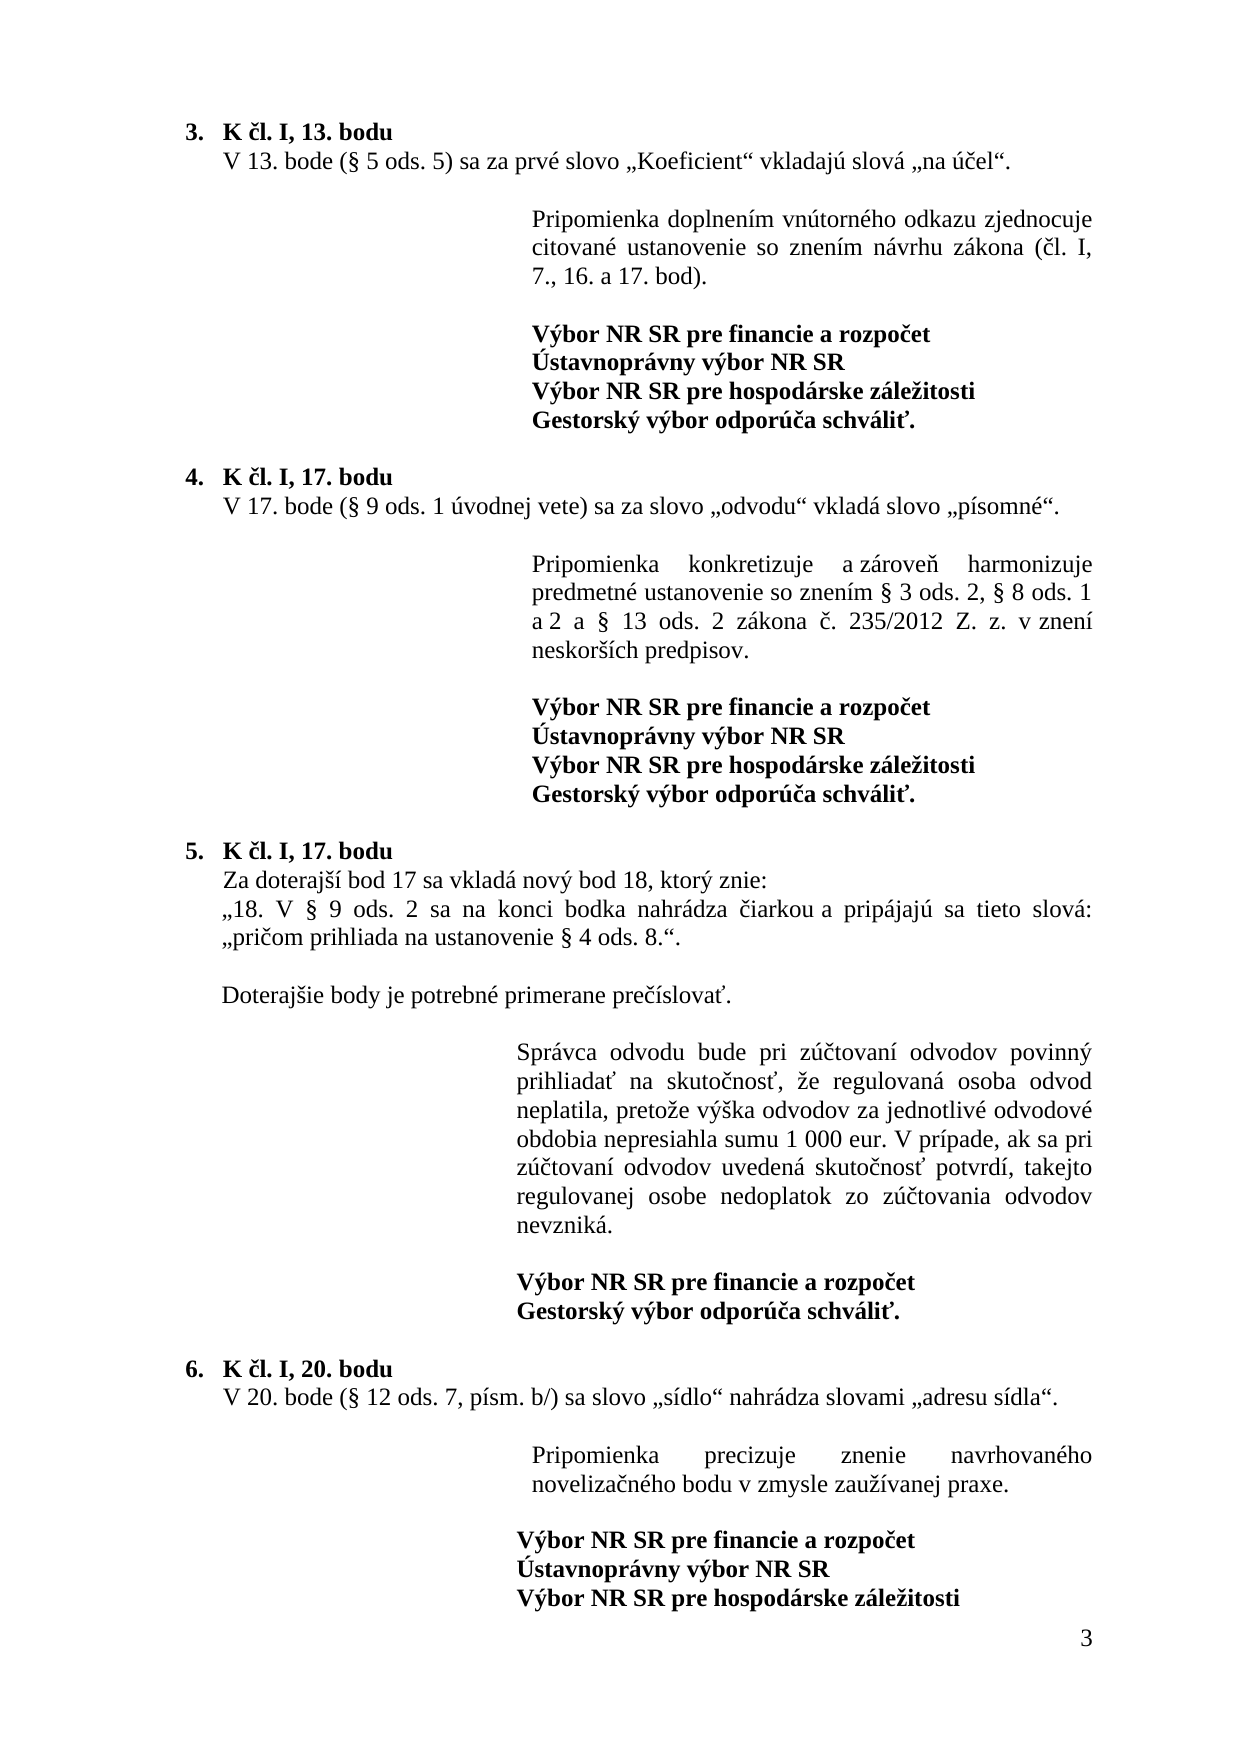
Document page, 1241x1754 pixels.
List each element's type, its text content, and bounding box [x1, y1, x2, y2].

list K čl. I, 13. bodu [185, 117, 1093, 146]
text Výbor NR SR pre financie a rozpočet [458, 319, 1093, 347]
text Výbor NR SR pre financie a rozpočet [458, 692, 1093, 721]
list Pripomienka precizuje znenie navrhovaného novelizačného bodu v zmysle zaužívanej praxe. [532, 1440, 1093, 1497]
text Ústavnoprávny výbor NR SR [458, 721, 1093, 750]
text Výbor NR SR pre financie a rozpočet [443, 1525, 1093, 1554]
list V 13. bode (§ 5 ods. 5) sa za prvé slovo „Koeficient“ vkladajú slová „na účel“. [223, 146, 1093, 175]
list V 20. bode (§ 12 ods. 7, písm. b/) sa slovo „sídlo“ nahrádza slovami „adresu sídla“. [223, 1382, 1093, 1411]
list K čl. I, 17. bodu [185, 836, 1093, 865]
text Ústavnoprávny výbor NR SR [458, 347, 1093, 376]
text Gestorský výbor odporúča schváliť. [458, 405, 1093, 434]
list V 17. bode (§ 9 ods. 1 úvodnej vete) sa za slovo „odvodu“ vkladá slovo „písomné“. [223, 491, 1093, 520]
text Výbor NR SR pre hospodárske záležitosti [458, 376, 1093, 405]
text Za doterajší bod 17 sa vkladá nový bod 18, ktorý znie: [223, 865, 1093, 894]
text Výbor NR SR pre financie a rozpočet [443, 1267, 1093, 1296]
text „18. V § 9 ods. 2 sa na konci bodka nahrádza čiarkou a pripájajú sa tieto slová: „pričom prihliada na ustanovenie § 4 ods. 8.“. [221, 894, 1093, 951]
list K čl. I, 17. bodu [185, 462, 1093, 491]
text Gestorský výbor odporúča schváliť. [443, 1296, 1093, 1325]
text Výbor NR SR pre hospodárske záležitosti [516, 1583, 1093, 1612]
text Gestorský výbor odporúča schváliť. [458, 779, 1093, 807]
list Pripomienka doplnením vnútorného odkazu zjednocuje citované ustanovenie so znením návrhu zákona (čl. I, 7., 16. a 17. bod). [532, 204, 1093, 290]
text Správca odvodu bude pri zúčtovaní odvodov povinný prihliadať na skutočnosť, že regulovaná osoba odvod neplatila, pretože výška odvodov za jednotlivé odvodové obdobia nepresiahla sumu 1 000 eur. V prípade, ak sa pri zúčtovaní odvodov uvedená skutočnosť potvrdí, takejto regulovanej osobe nedoplatok zo zúčtovania odvodov nevzniká. [516, 1037, 1093, 1239]
text Výbor NR SR pre hospodárske záležitosti [458, 750, 1093, 779]
list Pripomienka konkretizuje a zároveň harmonizuje predmetné ustanovenie so znením § 3 ods. 2, § 8 ods. 1 a 2 a § 13 ods. 2 zákona č. 235/2012 Z. z. v znení neskorších predpisov. [532, 549, 1093, 664]
text Doterajšie body je potrebné primerane prečíslovať. [148, 980, 1093, 1009]
text Ústavnoprávny výbor NR SR [443, 1554, 1093, 1583]
list K čl. I, 20. bodu [185, 1354, 1093, 1382]
